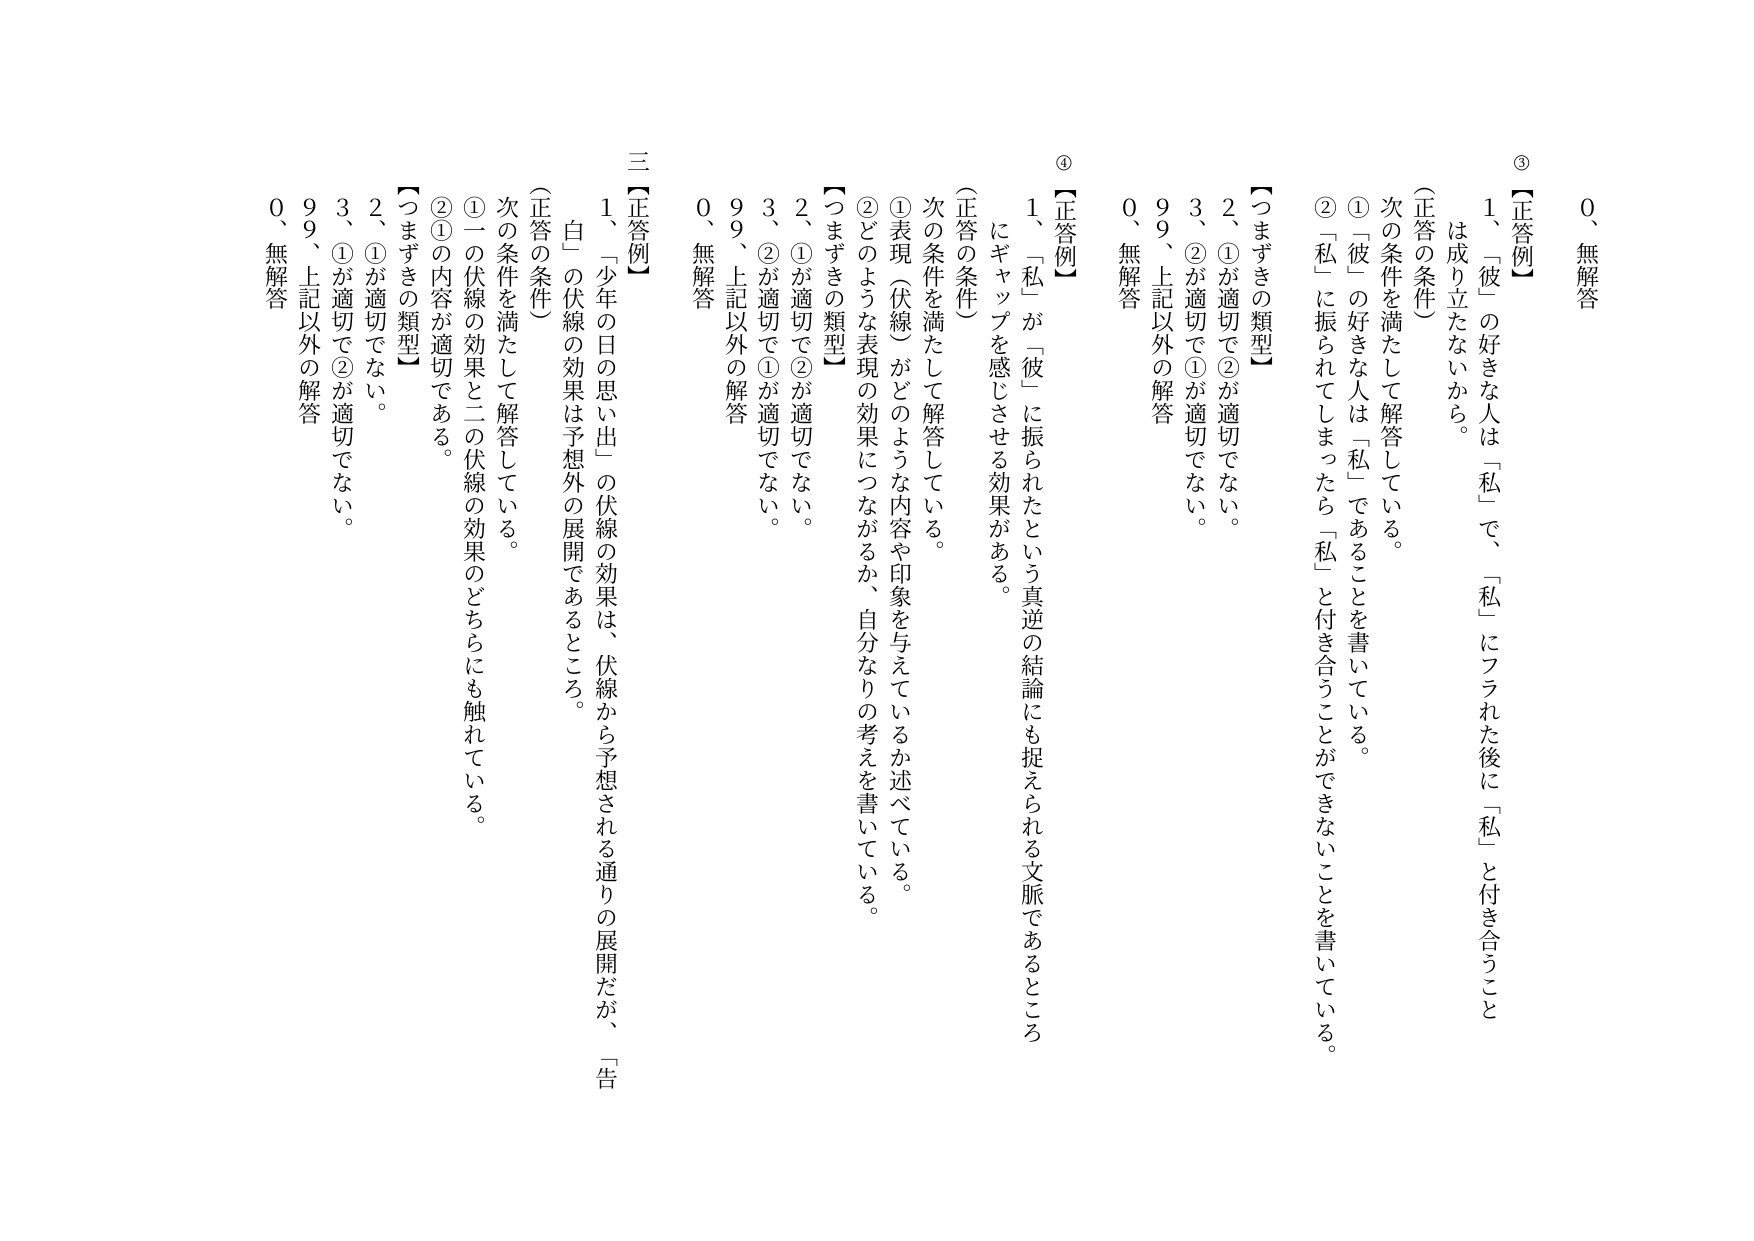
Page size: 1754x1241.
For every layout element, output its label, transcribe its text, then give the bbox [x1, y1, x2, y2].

text （正答の条件） [524, 150, 557, 1090]
text ２、①が適切でない。 [359, 150, 392, 1090]
text ９９、上記以外の解答 [720, 150, 753, 1090]
text ２、①が適切で②が適切でない。 [786, 150, 818, 1090]
text ９９、上記以外の解答 [1146, 150, 1179, 1090]
text ２、①が適切で②が適切でない。 [1212, 150, 1245, 1090]
text 次の条件を満たして解答している。 [491, 150, 524, 1090]
text １、「私」が「彼」に振られたという真逆の結論にも捉えられる文脈であるところ にギャップを感じさせる効果がある。 [983, 196, 1049, 1090]
text ①一の伏線の効果と二の伏線の効果のどちらにも触れている。 [458, 150, 491, 1090]
text （正答の条件） [950, 150, 983, 1090]
text 次の条件を満たして解答している。 [917, 150, 950, 1090]
text ３、②が適切で①が適切でない。 [753, 150, 786, 1090]
text ②どのような表現の効果につながるか、自分なりの考えを書いている。 [851, 150, 884, 1090]
text 次の条件を満たして解答している。 [1375, 150, 1408, 1090]
text ０、無解答 [687, 150, 720, 1090]
text 【つまずきの類型】 [1245, 150, 1278, 1090]
text 三【正答例】 [623, 150, 656, 1090]
text ３、①が適切で②が適切でない。 [326, 150, 359, 1090]
text （正答の条件） [1408, 150, 1441, 1090]
text ④【正答例】 [1049, 150, 1082, 1090]
text ０、無解答 [1571, 150, 1604, 1090]
text ０、無解答 [261, 150, 293, 1090]
text ②「私」に振られてしまったら「私」と付き合うことができないことを書いている。 [1309, 150, 1342, 1090]
text ０、無解答 [1113, 150, 1146, 1090]
text 【つまずきの類型】 [392, 150, 425, 1090]
text ①「彼」の好きな人は「私」であることを書いている。 [1342, 150, 1375, 1090]
text ①表現（伏線）がどのような内容や印象を与えているか述べている。 [884, 150, 917, 1090]
text ③【正答例】 [1507, 150, 1540, 1090]
text ３、②が適切で①が適切でない。 [1179, 150, 1212, 1090]
text ②①の内容が適切である。 [425, 150, 458, 1090]
text １、「少年の日の思い出」の伏線の効果は、伏線から予想される通りの展開だが、「告白」の伏線の効果は予想外の展開であるところ。 [557, 196, 623, 1090]
text １、「彼」の好きな人は「私」で、「私」にフラれた後に「私」と付き合うこと は成り立たないから。 [1441, 196, 1507, 1090]
text ９９、上記以外の解答 [293, 150, 326, 1090]
text 【つまずきの類型】 [818, 150, 851, 1090]
